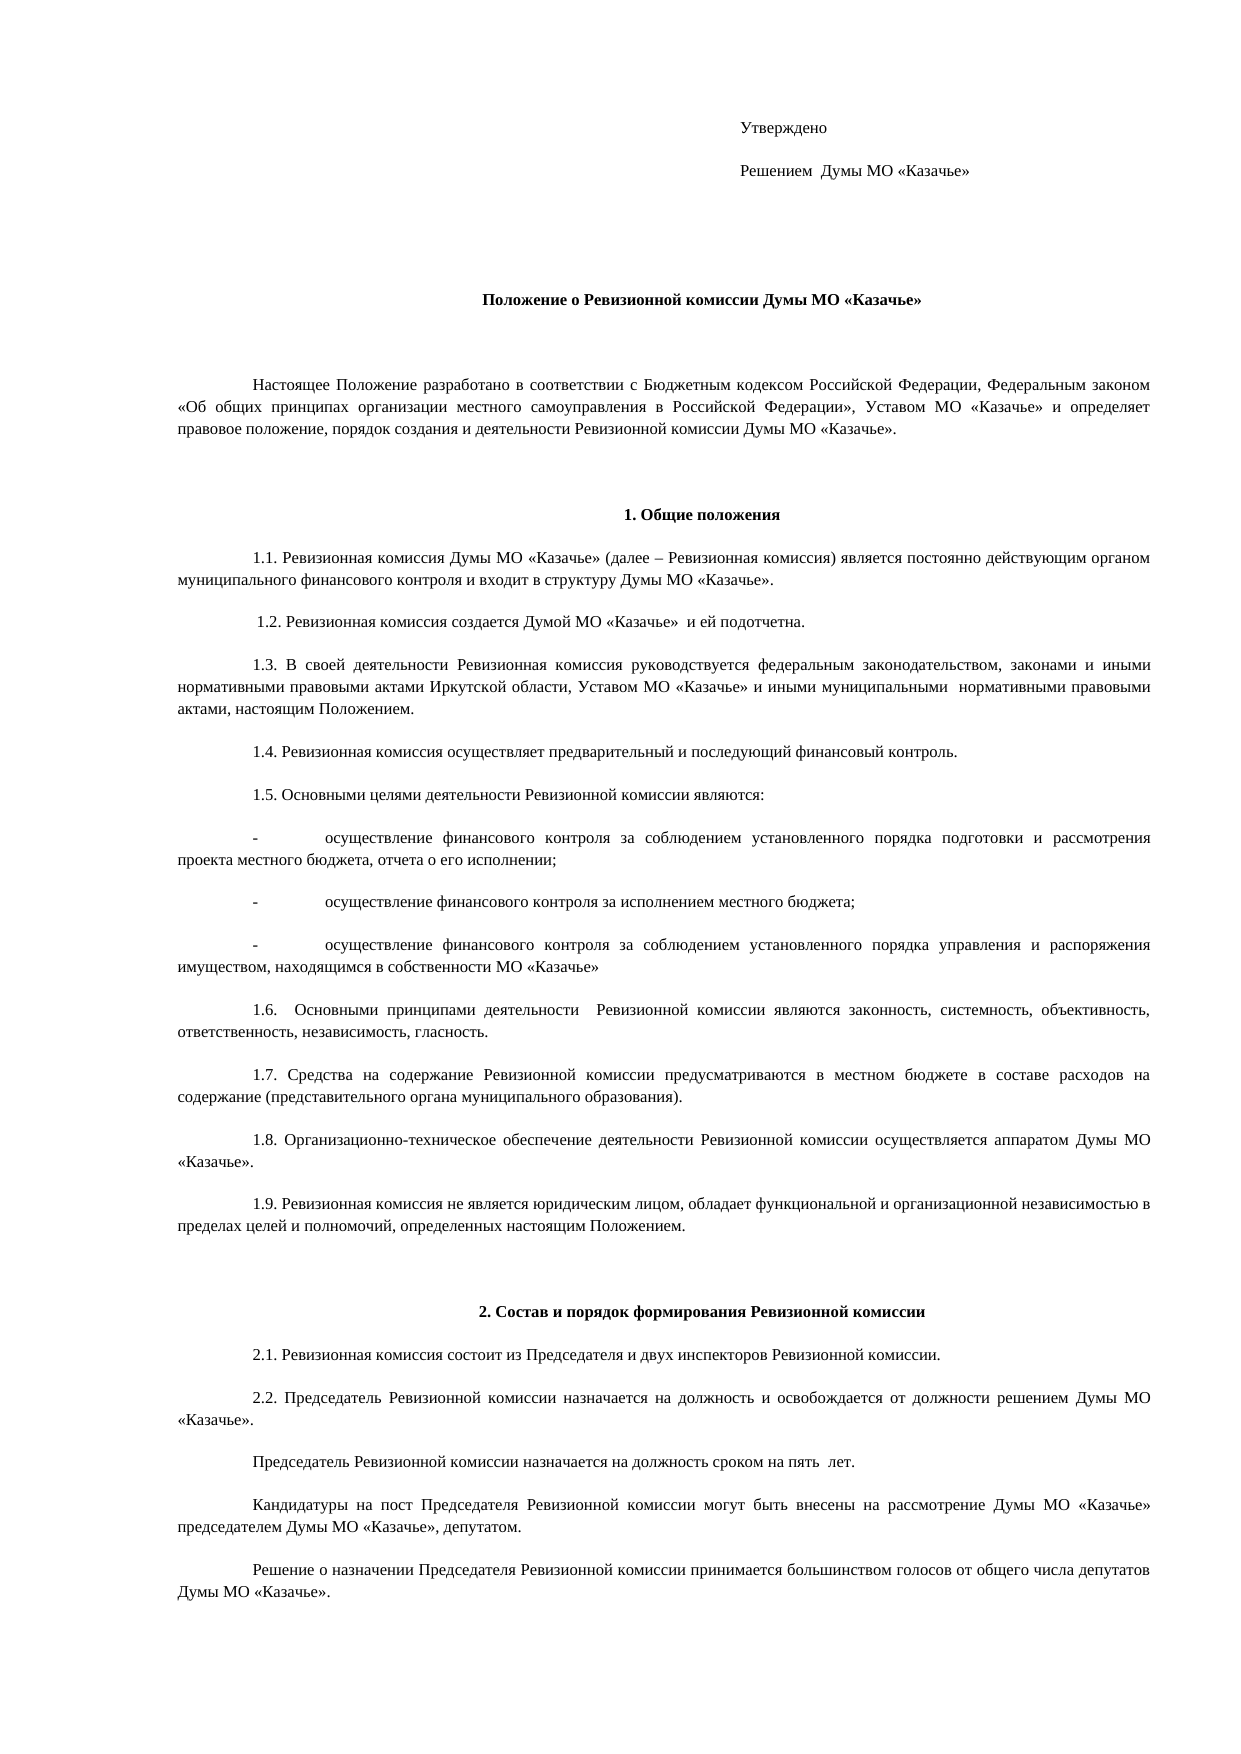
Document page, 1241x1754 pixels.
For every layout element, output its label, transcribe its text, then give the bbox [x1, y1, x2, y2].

text 1.3. В своей деятельности Ревизионная комиссия руководствуется федеральным законодательством, законами и иными нормативными правовыми актами Иркутской области, Уставом МО «Казачье» и иными муниципальными нормативными правовыми актами, настоящим Положением. [177, 655, 1152, 718]
text 1.4. Ревизионная комиссия осуществляет предварительный и последующий финансовый контроль. [177, 742, 1152, 761]
text 1.7. Средства на содержание Ревизионной комиссии предусматриваются в местном бюджете в составе расходов на содержание (представительного органа муниципального образования). [177, 1064, 1152, 1106]
text 2.2. Председатель Ревизионной комиссии назначается на должность и освобождается от должности решением Думы МО «Казачье». [177, 1387, 1152, 1428]
text 2.1. Ревизионная комиссия состоит из Председателя и двух инспекторов Ревизионной комиссии. [177, 1344, 1152, 1364]
text - осуществление финансового контроля за соблюдением установленного порядка подготовки и рассмотрения проекта местного бюджета, отчета о его исполнении; [177, 827, 1152, 868]
text 1.9. Ревизионная комиссия не является юридическим лицом, обладает функциональной и организационной независимостью в пределах целей и полномочий, определенных настоящим Положением. [177, 1194, 1152, 1235]
text 1.6. Основными принципами деятельности Ревизионной комиссии являются законность, системность, объективность, ответственность, независимость, гласность. [177, 1000, 1152, 1041]
text Председатель Ревизионной комиссии назначается на должность сроком на пять лет. [177, 1452, 1152, 1471]
text 1.2. Ревизионная комиссия создается Думой МО «Казачье» и ей подотчетна. [177, 612, 1152, 631]
text Решение о назначении Председателя Ревизионной комиссии принимается большинством голосов от общего числа депутатов Думы МО «Казачье». [177, 1560, 1152, 1601]
text 1. Общие положения [177, 504, 1152, 524]
text 1.1. Ревизионная комиссия Думы МО «Казачье» (далее – Ревизионная комиссия) является постоянно действующим органом муниципального финансового контроля и входит в структуру Думы МО «Казачье». [177, 547, 1152, 588]
text 2. Состав и порядок формирования Ревизионной комиссии [177, 1302, 1152, 1321]
text Настоящее Положение разработано в соответствии с Бюджетным кодексом Российской Федерации, Федеральным законом «Об общих принципах организации местного самоуправления в Российской Федерации», Уставом МО «Казачье» и определяет правовое положение, порядок создания и деятельности Ревизионной комиссии Думы МО «Казачье». [177, 375, 1152, 438]
text Утверждено [177, 118, 1152, 137]
text - осуществление финансового контроля за исполнением местного бюджета; [177, 892, 1152, 911]
text - осуществление финансового контроля за соблюдением установленного порядка управления и распоряжения имуществом, находящимся в собственности МО «Казачье» [177, 935, 1152, 976]
text Решением Думы МО «Казачье» [177, 161, 1152, 180]
text Положение о Ревизионной комиссии Думы МО «Казачье» [177, 289, 1152, 308]
text 1.5. Основными целями деятельности Ревизионной комиссии являются: [177, 784, 1152, 804]
text Кандидатуры на пост Председателя Ревизионной комиссии могут быть внесены на рассмотрение Думы МО «Казачье» председателем Думы МО «Казачье», депутатом. [177, 1495, 1152, 1536]
text 1.8. Организационно-техническое обеспечение деятельности Ревизионной комиссии осуществляется аппаратом Думы МО «Казачье». [177, 1129, 1152, 1171]
